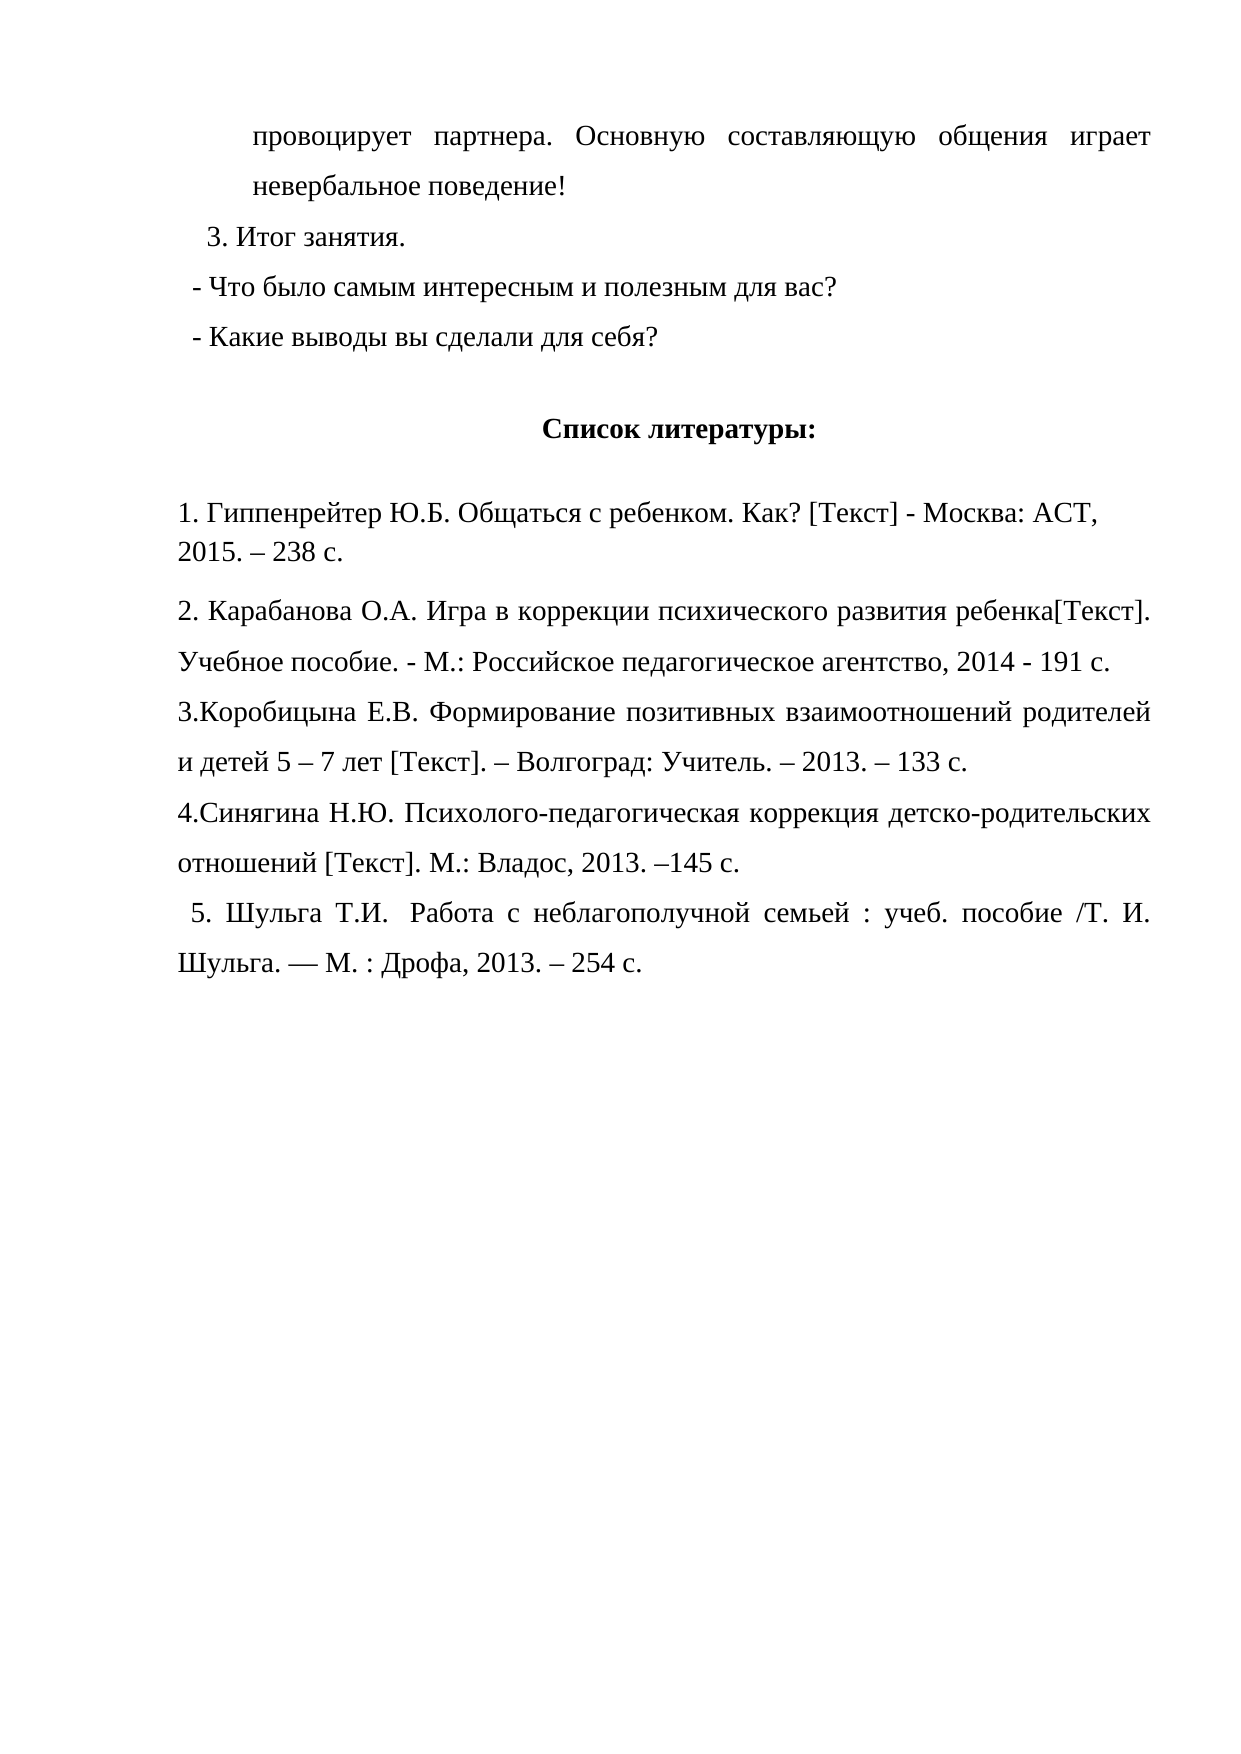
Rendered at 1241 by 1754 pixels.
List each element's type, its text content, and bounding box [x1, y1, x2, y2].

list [215, 118, 1152, 202]
text 1. Гиппенрейтер Ю.Б. Общаться с ребенком. Как? [Текст] - Москва: АСТ, 2015. – 238 с. [177, 496, 1152, 568]
text 5. Шульга Т.И. Работа с неблагополучной семьей : учеб. пособие /Т. И. Шульга. — М. : Дрофа, 2013. – 254 с. [177, 895, 1152, 979]
text 3. Итог занятия. [177, 219, 1152, 252]
text 2. Карабанова О.А. Игра в коррекции психического развития ребенка[Текст]. Учебное пособие. - М.: Российское педагогическое агентство, 2014 - 191 с. [177, 593, 1152, 677]
text Список литературы: [177, 412, 1152, 445]
text 4.Синягина Н.Ю. Психолого-педагогическая коррекция детско-родительских отношений [Текст]. М.: Владос, 2013. –145 с. [177, 795, 1152, 878]
text 3.Коробицына Е.В. Формирование позитивных взаимоотношений родителей и детей 5 – 7 лет [Текст]. – Волгоград: Учитель. – 2013. – 133 с. [177, 694, 1152, 778]
text - Какие выводы вы сделали для себя? [177, 319, 1152, 353]
text - Что было самым интересным и полезным для вас? [177, 269, 1152, 303]
